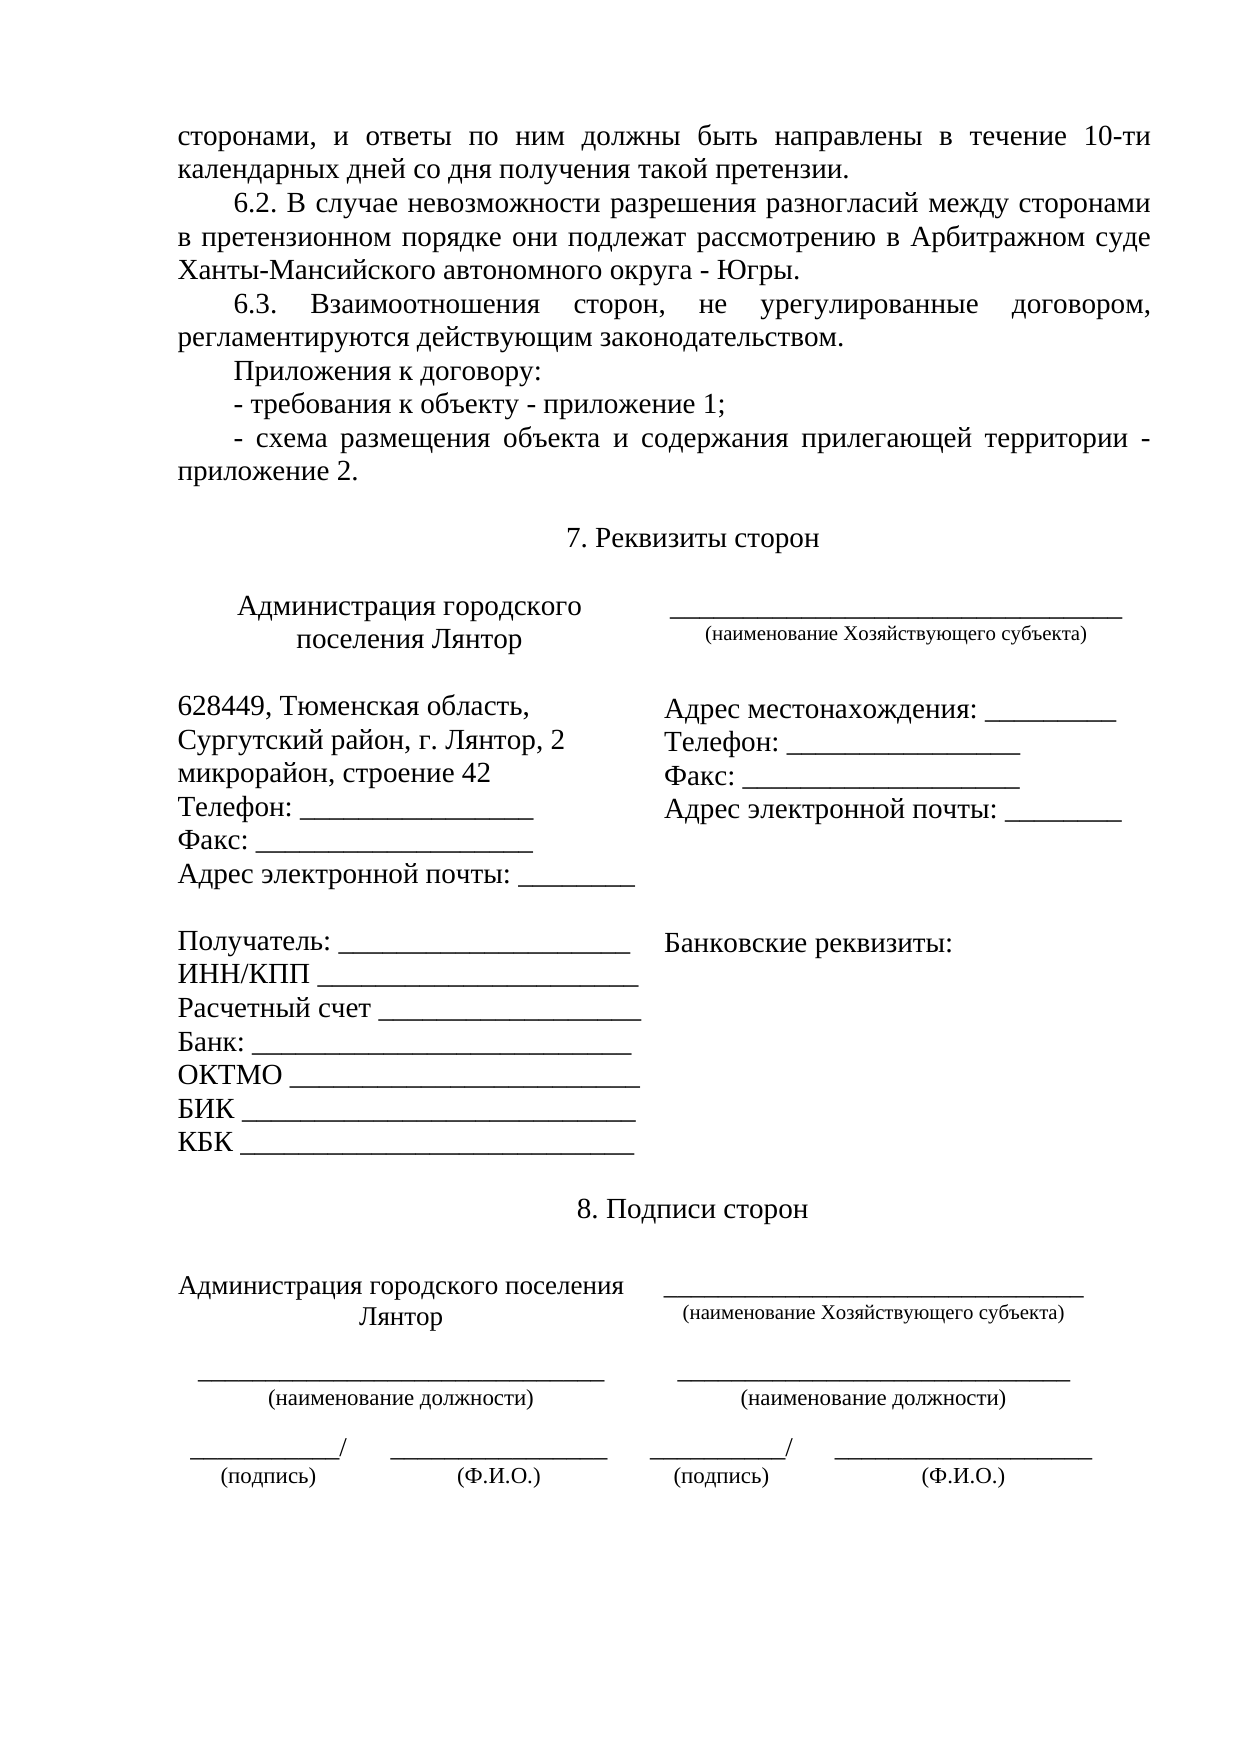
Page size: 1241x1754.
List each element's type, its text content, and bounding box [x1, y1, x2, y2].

table_cell ______________________________ (наименование должности) [171, 1342, 631, 1421]
table_header _______________________________ (наименование Хозяйствующего субъекта) [631, 1259, 1116, 1342]
table_cell _____________________________ (наименование должности) [631, 1342, 1116, 1421]
text 8. Подписи сторон [177, 1191, 1152, 1225]
text 7. Реквизиты сторон [177, 521, 1152, 554]
table_header Администрация городского поселения Лянтор [171, 1259, 631, 1342]
text 6.2. В случае невозможности разрешения разногласий между сторонами в претензионном порядке они подлежат рассмотрению в Арбитражном суде Ханты-Мансийского автономного округа - Югры. [177, 185, 1152, 286]
table_cell ________________ (Ф.И.О.) [366, 1421, 631, 1499]
table_cell ___________/ (подпись) [171, 1421, 366, 1499]
table_header Администрация городского поселения Лянтор 628449, Тюменская область, Сургутский район, г. Лянтор, 2 микрорайон, строение 42 Телефон: ________________ Факс: ___________________ Адрес электронной почты: ________ Получатель: ____________________ ИНН/КПП ______________________ Расчетный счет __________________ Банк: __________________________ ОКТМО ________________________ БИК ___________________________ КБК ___________________________ [166, 588, 653, 1158]
table_cell __________/ (подпись) [631, 1421, 811, 1499]
table_cell ___________________ (Ф.И.О.) [811, 1421, 1116, 1499]
table_header _______________________________ (наименование Хозяйствующего субъекта) Адрес местонахождения: _________ Телефон: ________________ Факс: ___________________ Адрес электронной почты: ________ Банковские реквизиты: [653, 588, 1139, 1158]
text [177, 118, 1152, 185]
text Приложения к договору: [177, 353, 1152, 386]
text - схема размещения объекта и содержания прилегающей территории - приложение 2. [177, 420, 1152, 487]
text - требования к объекту - приложение 1; [177, 386, 1152, 420]
text 6.3. Взаимоотношения сторон, не урегулированные договором, регламентируются действующим законодательством. [177, 286, 1152, 353]
